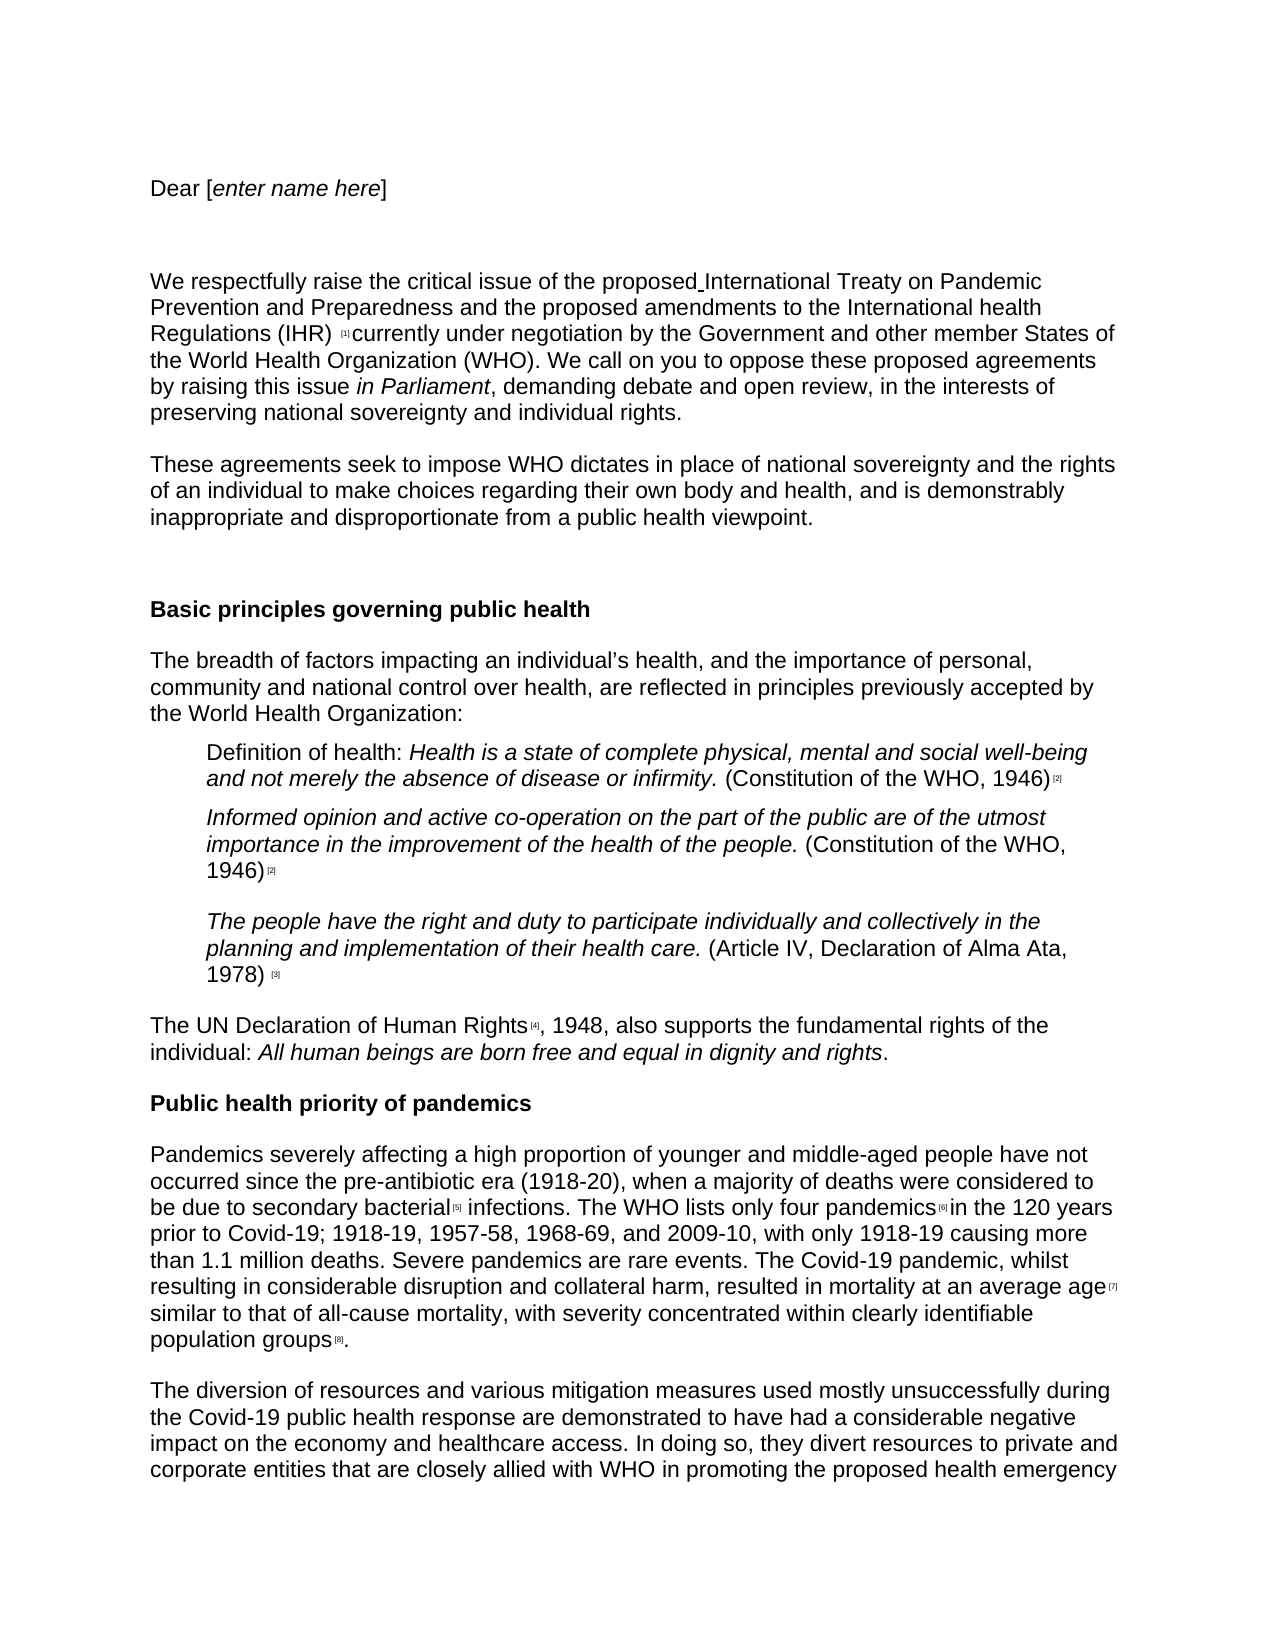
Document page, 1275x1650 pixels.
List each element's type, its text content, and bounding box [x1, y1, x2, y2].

text Informed opinion and active co-operation on the part of the public are of the utmost importance in the improvement of the health of the people. (Constitution of the WHO, 1946) [2] [206, 804, 1125, 883]
text Basic principles governing public health [150, 596, 1125, 622]
text Public health priority of pandemics [150, 1090, 1125, 1116]
text Definition of health: Health is a state of complete physical, mental and social well-being and not merely the absence of disease or infirmity. (Constitution of the WHO, 1946) [2] [206, 739, 1125, 792]
text These agreements seek to impose WHO dictates in place of national sovereignty and the rights of an individual to make choices regarding their own body and health, and is demonstrably inappropriate and disproportionate from a public health viewpoint. [150, 451, 1125, 530]
text The breadth of factors impacting an individual’s health, and the importance of personal, community and national control over health, are reflected in principles previously accepted by the World Health Organization: [150, 647, 1125, 726]
text The UN Declaration of Human Rights [4], 1948, also supports the fundamental rights of the individual: All human beings are born free and equal in dignity and rights. [150, 1012, 1125, 1065]
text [150, 1377, 1125, 1483]
text Dear [enter name here] [150, 175, 1125, 201]
text We respectfully raise the critical issue of the proposed International Treaty on Pandemic Prevention and Preparedness and the proposed amendments to the International health Regulations (IHR) [1] currently under negotiation by the Government and other member States of the World Health Organization (WHO). We call on you to oppose these proposed agreements by raising this issue in Parliament, demanding debate and open review, in the interests of preserving national sovereignty and individual rights. [150, 268, 1125, 426]
text The people have the right and duty to participate individually and collectively in the planning and implementation of their health care. (Article IV, Declaration of Alma Ata, 1978) [3] [206, 908, 1125, 987]
text Pandemics severely affecting a high proportion of younger and middle-aged people have not occurred since the pre-antibiotic era (1918-20), when a majority of deaths were considered to be due to secondary bacterial [5] infections. The WHO lists only four pandemics [6] in the 120 years prior to Covid-19; 1918-19, 1957-58, 1968-69, and 2009-10, with only 1918-19 causing more than 1.1 million deaths. Severe pandemics are rare events. The Covid-19 pandemic, whilst resulting in considerable disruption and collateral harm, resulted in mortality at an average age [7] similar to that of all-cause mortality, with severity concentrated within clearly identifiable population groups [8]. [150, 1141, 1125, 1352]
